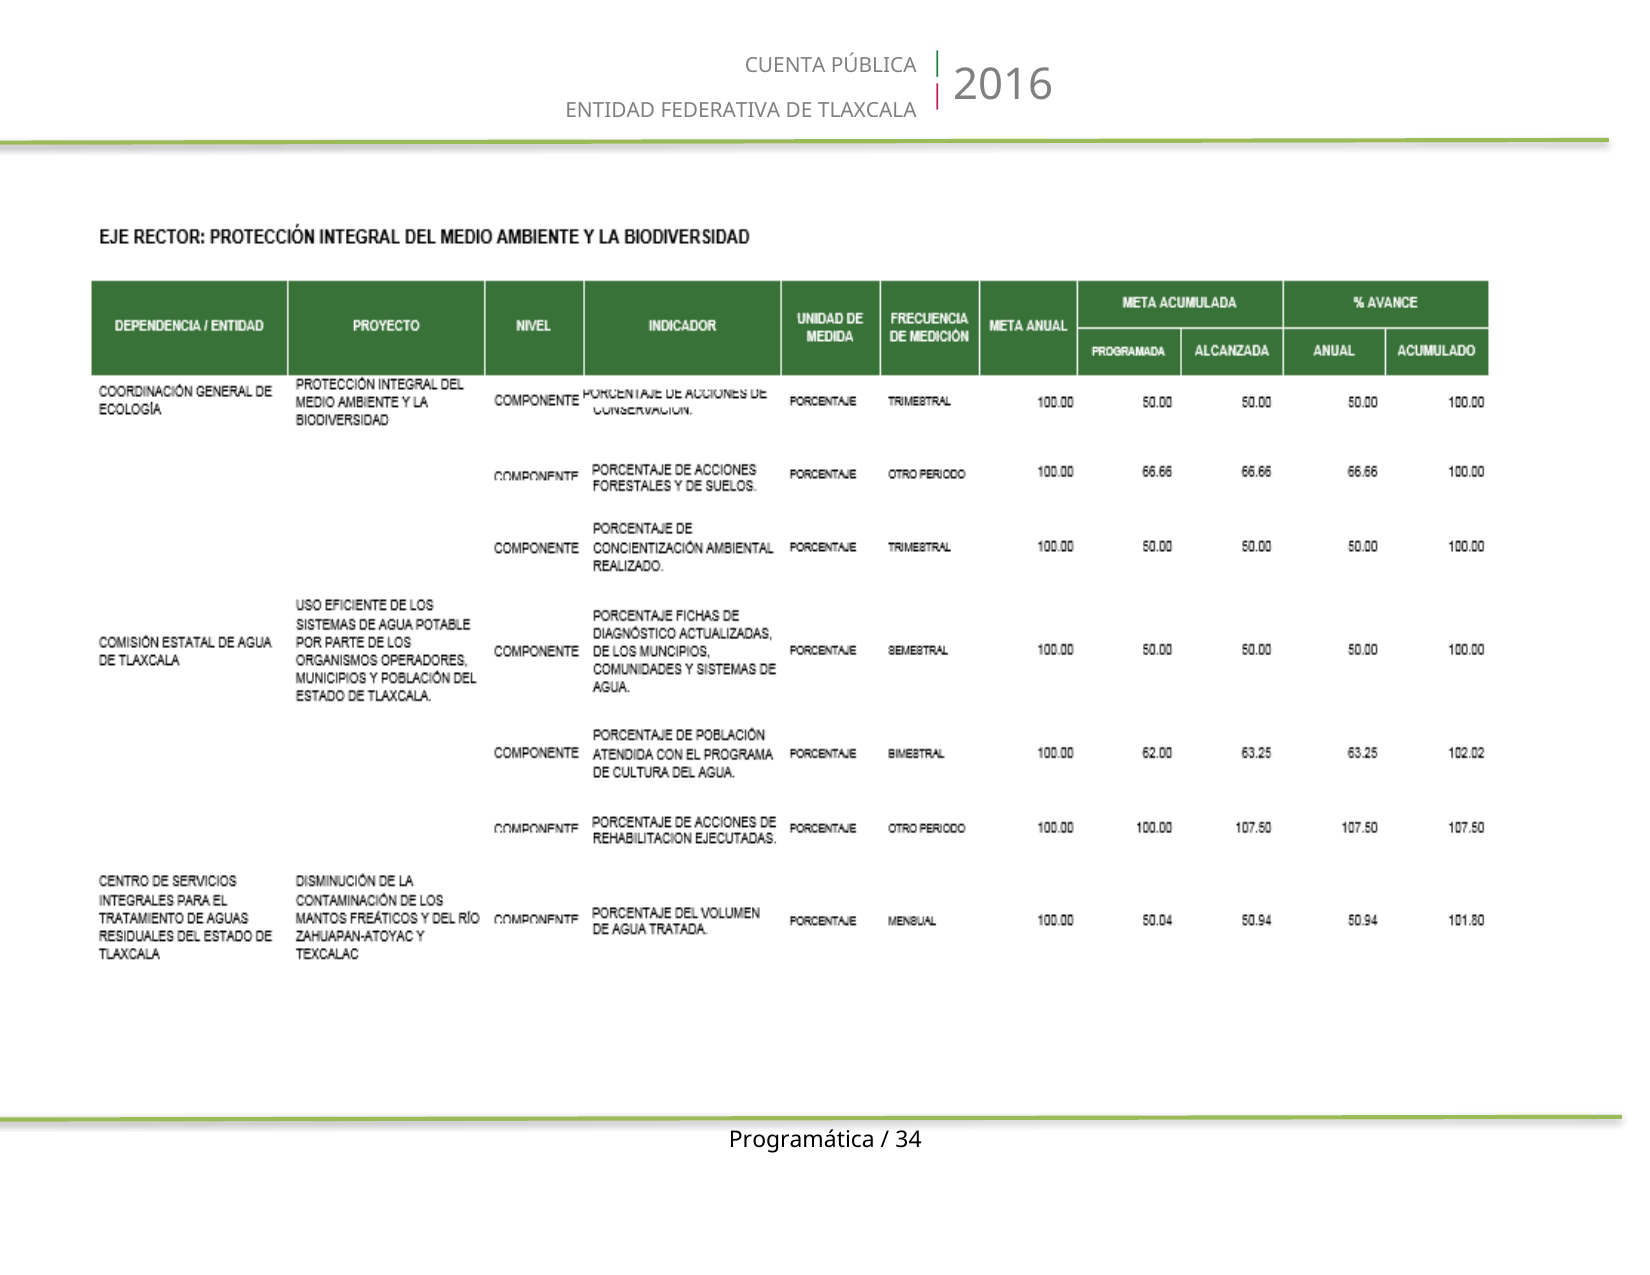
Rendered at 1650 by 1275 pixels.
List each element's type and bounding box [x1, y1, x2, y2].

picture [75, 203, 1507, 1043]
picture [931, 41, 947, 113]
